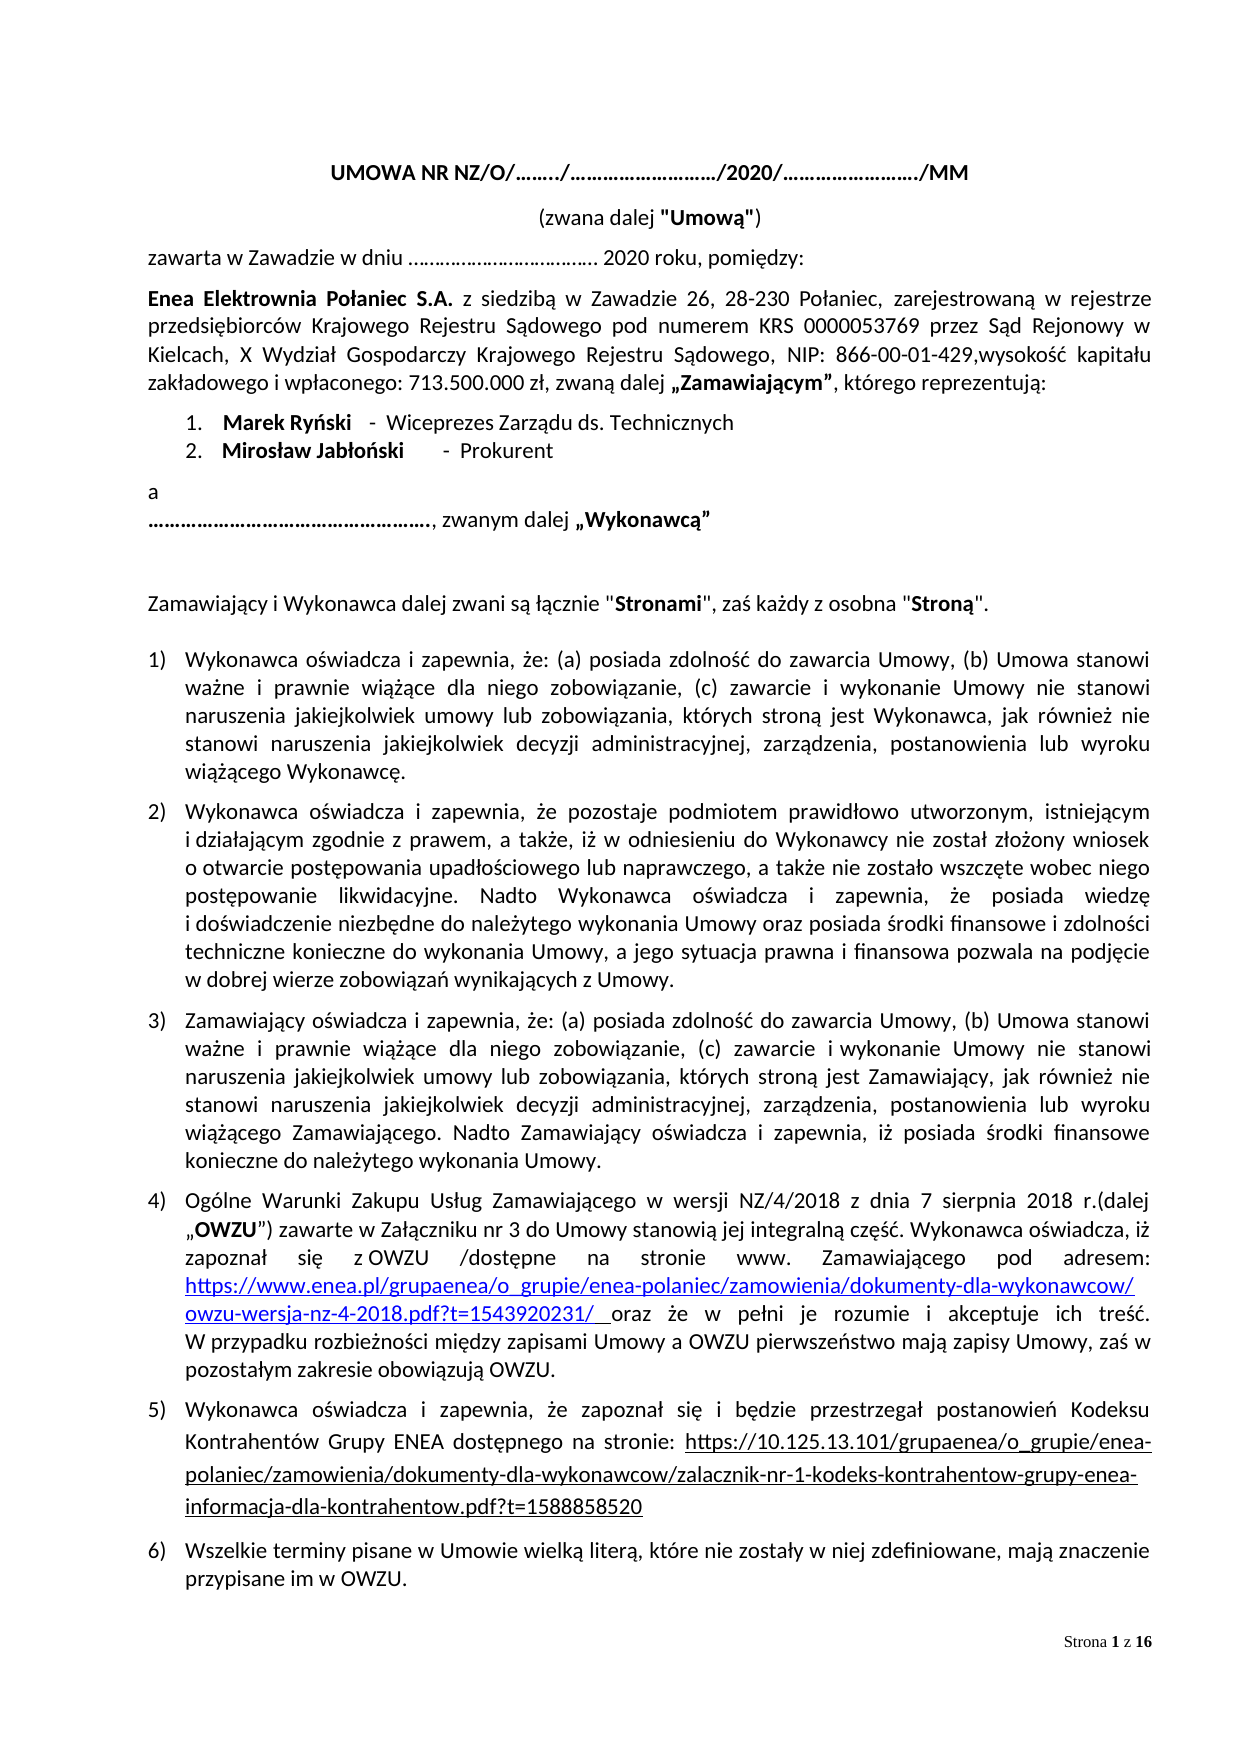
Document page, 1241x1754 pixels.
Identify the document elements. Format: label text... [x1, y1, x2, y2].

list Zamawiający oświadcza i zapewnia, że: (a) posiada zdolność do zawarcia Umowy, (b) Umowa stanowi ważne i prawnie wiążące dla niego zobowiązanie, (c) zawarcie i wykonanie Umowy nie stanowi naruszenia jakiejkolwiek umowy lub zobowiązania, których stroną jest Zamawiający, jak również nie stanowi naruszenia jakiejkolwiek decyzji administracyjnej, zarządzenia, postanowienia lub wyroku wiążącego Zamawiającego. Nadto Zamawiający oświadcza i zapewnia, iż posiada środki finansowe konieczne do należytego wykonania Umowy. [148, 1006, 1152, 1174]
text UMOWA NR NZ/O/……../………………………/2020/……………………./MM [148, 158, 1152, 186]
text Zamawiający i Wykonawca dalej zwani są łącznie "Stronami", zaś każdy z osobna "Stroną". [148, 589, 1152, 617]
text ……………………………………………., zwanym dalej „Wykonawcą” [148, 505, 1152, 533]
text Enea Elektrownia Połaniec S.A. z siedzibą w Zawadzie 26, 28-230 Połaniec, zarejestrowaną w rejestrze przedsiębiorców Krajowego Rejestru Sądowego pod numerem KRS 0000053769 przez Sąd Rejonowy w Kielcach, X Wydział Gospodarczy Krajowego Rejestru Sądowego, NIP: 866-00-01-429,wysokość kapitału zakładowego i wpłaconego: 713.500.000 zł, zwaną dalej „Zamawiającym”, którego reprezentują: [148, 284, 1152, 396]
text zawarta w Zawadzie w dniu ……………………………… 2020 roku, pomiędzy: [148, 243, 1152, 271]
list Wykonawca oświadcza i zapewnia, że zapoznał się i będzie przestrzegał postanowień Kodeksu Kontrahentów Grupy ENEA dostępnego na stronie: https://10.125.13.101/grupaenea/o_grupie/enea-polaniec/zamowienia/dokumenty-dla-wykonawcow/zalacznik-nr-1-kodeks-kontrahentow-grupy-enea-informacja-dla-kontrahentow.pdf?t=1588858520 [148, 1395, 1152, 1520]
text a [148, 477, 1152, 505]
list Wykonawca oświadcza i zapewnia, że pozostaje podmiotem prawidłowo utworzonym, istniejącym i działającym zgodnie z prawem, a także, iż w odniesieniu do Wykonawcy nie został złożony wniosek o otwarcie postępowania upadłościowego lub naprawczego, a także nie zostało wszczęte wobec niego postępowanie likwidacyjne. Nadto Wykonawca oświadcza i zapewnia, że posiada wiedzę i doświadczenie niezbędne do należytego wykonania Umowy oraz posiada środki finansowe i zdolności techniczne konieczne do wykonania Umowy, a jego sytuacja prawna i finansowa pozwala na podjęcie w dobrej wierze zobowiązań wynikających z Umowy. [148, 797, 1152, 993]
list Marek Ryński - Wiceprezes Zarządu ds. Technicznych [185, 408, 1152, 436]
list Wykonawca oświadcza i zapewnia, że: (a) posiada zdolność do zawarcia Umowy, (b) Umowa stanowi ważne i prawnie wiążące dla niego zobowiązanie, (c) zawarcie i wykonanie Umowy nie stanowi naruszenia jakiejkolwiek umowy lub zobowiązania, których stroną jest Wykonawca, jak również nie stanowi naruszenia jakiejkolwiek decyzji administracyjnej, zarządzenia, postanowienia lub wyroku wiążącego Wykonawcę. [148, 645, 1152, 785]
text (zwana dalej "Umową") [148, 203, 1152, 231]
list Wszelkie terminy pisane w Umowie wielką literą, które nie zostały w niej zdefiniowane, mają znaczenie przypisane im w OWZU. [148, 1537, 1152, 1593]
list Ogólne Warunki Zakupu Usług Zamawiającego w wersji NZ/4/2018 z dnia 7 sierpnia 2018 r.(dalej „OWZU”) zawarte w Załączniku nr 3 do Umowy stanowią jej integralną część. Wykonawca oświadcza, iż zapoznał się z OWZU /dostępne na stronie www. Zamawiającego pod adresem: https://www.enea.pl/grupaenea/o_grupie/enea-polaniec/zamowienia/dokumenty-dla-wykonawcow/owzu-wersja-nz-4-2018.pdf?t=1543920231/ oraz że w pełni je rozumie i akceptuje ich treść. W przypadku rozbieżności między zapisami Umowy a OWZU pierwszeństwo mają zapisy Umowy, zaś w pozostałym zakresie obowiązują OWZU. [148, 1187, 1152, 1383]
list Mirosław Jabłoński - Prokurent [185, 436, 1152, 464]
